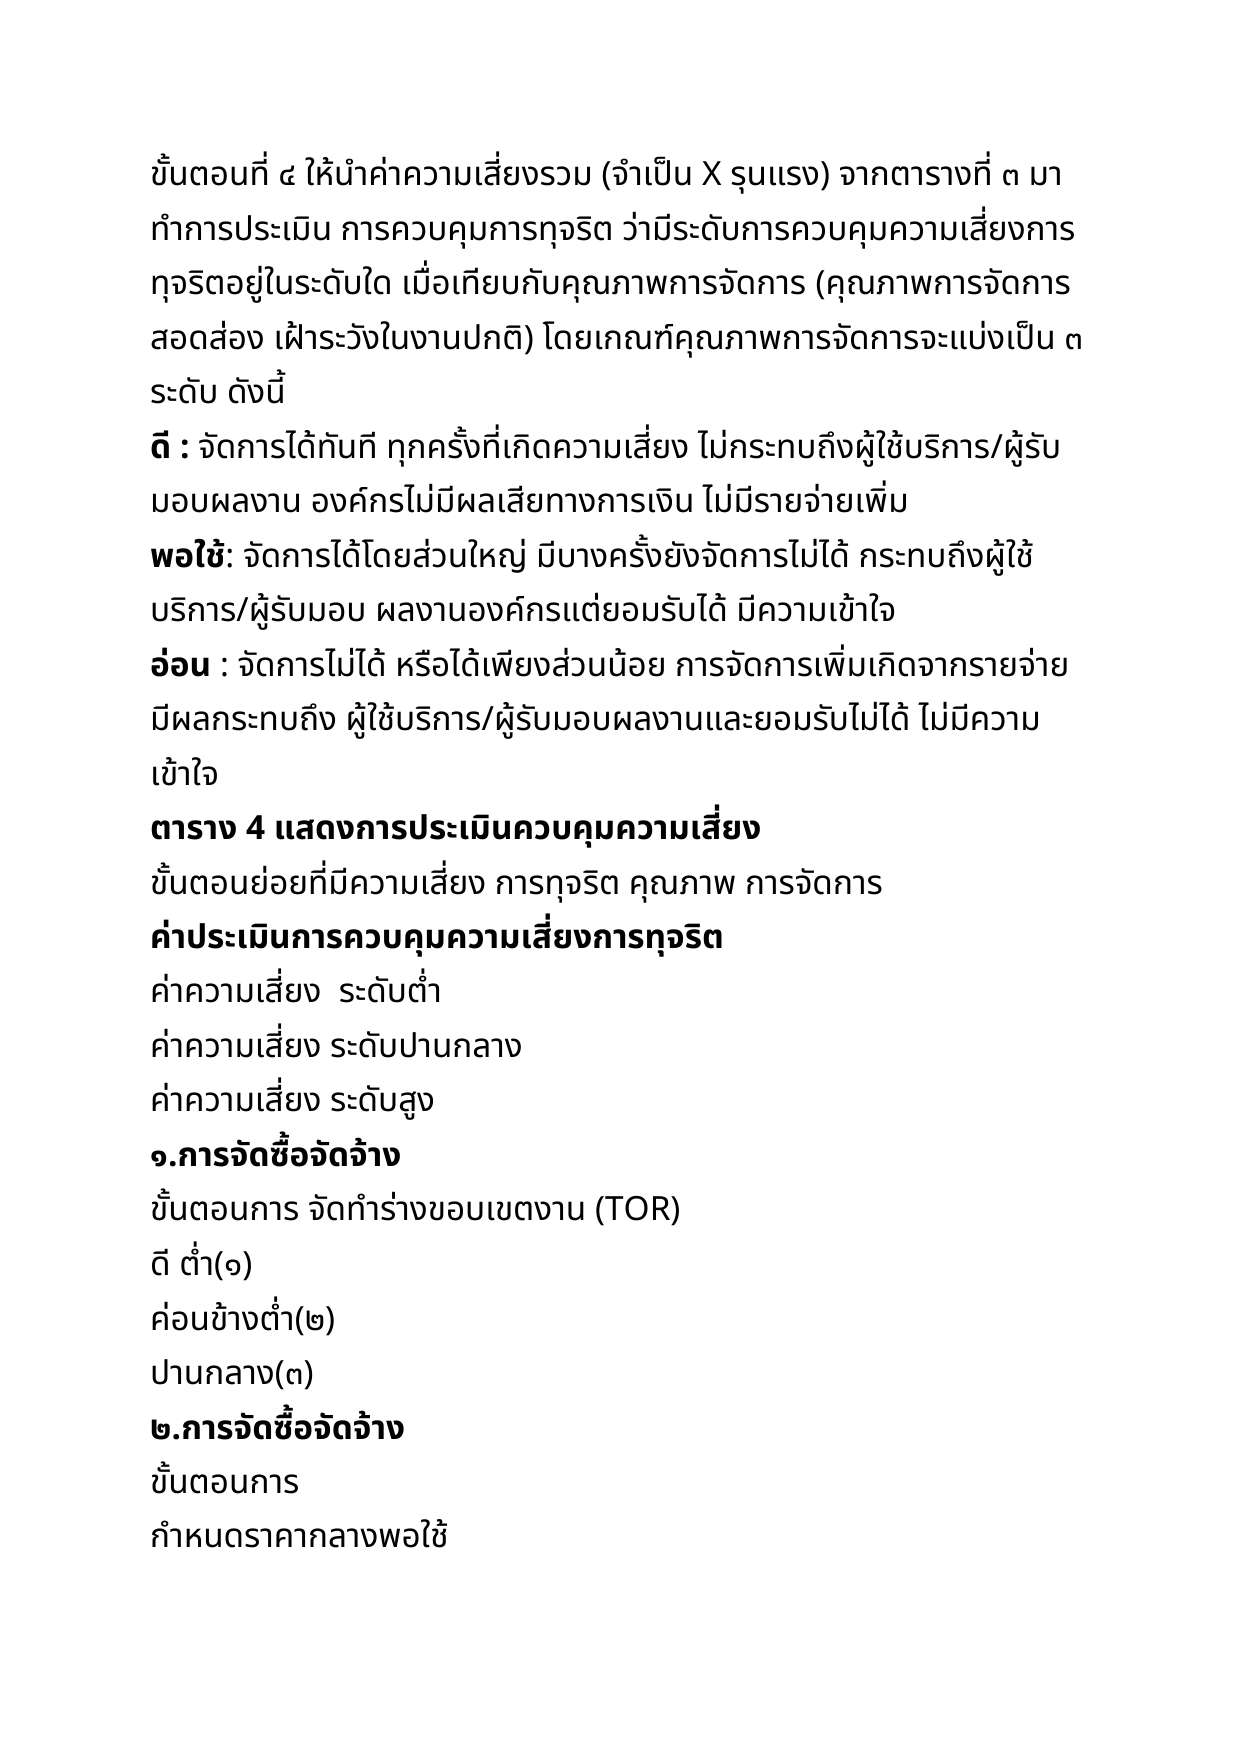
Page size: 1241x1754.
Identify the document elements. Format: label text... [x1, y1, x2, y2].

text ค่อนข้างต่ำ(๒) [150, 1294, 1090, 1345]
text ตาราง 4 แสดงการประเมินควบคุมความเสี่ยง [150, 804, 1090, 855]
text กำหนดราคากลางพอใช้ [150, 1512, 1090, 1563]
text อ่อน : จัดการไม่ได้ หรือได้เพียงส่วนน้อย การจัดการเพิ่มเกิดจากรายจ่าย มีผลกระทบถึง ผู้ใช้บริการ/ผู้รับมอบผลงานและยอมรับไม่ได้ ไม่มีความเข้าใจ [150, 641, 1090, 800]
text ค่าประเมินการควบคุมความเสี่ยงการทุจริต [150, 913, 1090, 963]
text ขั้นตอนที่ ๔ ให้นำค่าความเสี่ยงรวม (จำเป็น X รุนแรง) จากตารางที่ ๓ มาทำการประเมิน การควบคุมการทุจริต ว่ามีระดับการควบคุมความเสี่ยงการทุจริตอยู่ในระดับใด เมื่อเทียบกับคุณภาพการจัดการ (คุณภาพการจัดการ สอดส่อง เฝ้าระวังในงานปกติ) โดยเกณฑ์คุณภาพการจัดการจะแบ่งเป็น ๓ ระดับ ดังนี้ [150, 150, 1090, 418]
text ค่าความเสี่ยง ระดับต่ำ [150, 967, 1090, 1018]
text ขั้นตอนการ [150, 1458, 1090, 1508]
text ๑.การจัดซื้อจัดจ้าง [150, 1131, 1090, 1181]
text ค่าความเสี่ยง ระดับสูง [150, 1076, 1090, 1127]
text ขั้นตอนการ จัดทำร่างขอบเขตงาน (TOR) [150, 1185, 1090, 1236]
text ดี ต่ำ(๑) [150, 1240, 1090, 1290]
text ค่าความเสี่ยง ระดับปานกลาง [150, 1022, 1090, 1072]
text ปานกลาง(๓) [150, 1349, 1090, 1399]
text พอใช้: จัดการได้โดยส่วนใหญ่ มีบางครั้งยังจัดการไม่ได้ กระทบถึงผู้ใช้บริการ/ผู้รับมอบ ผลงานองค์กรแต่ยอมรับได้ มีความเข้าใจ [150, 531, 1090, 637]
text ขั้นตอนย่อยที่มีความเสี่ยง การทุจริต คุณภาพ การจัดการ [150, 859, 1090, 909]
text ๒.การจัดซื้อจัดจ้าง [150, 1403, 1090, 1454]
text ดี : จัดการได้ทันที ทุกครั้งที่เกิดความเสี่ยง ไม่กระทบถึงผู้ใช้บริการ/ผู้รับมอบผลงาน องค์กรไม่มีผลเสียทางการเงิน ไม่มีรายจ่ายเพิ่ม [150, 422, 1090, 527]
